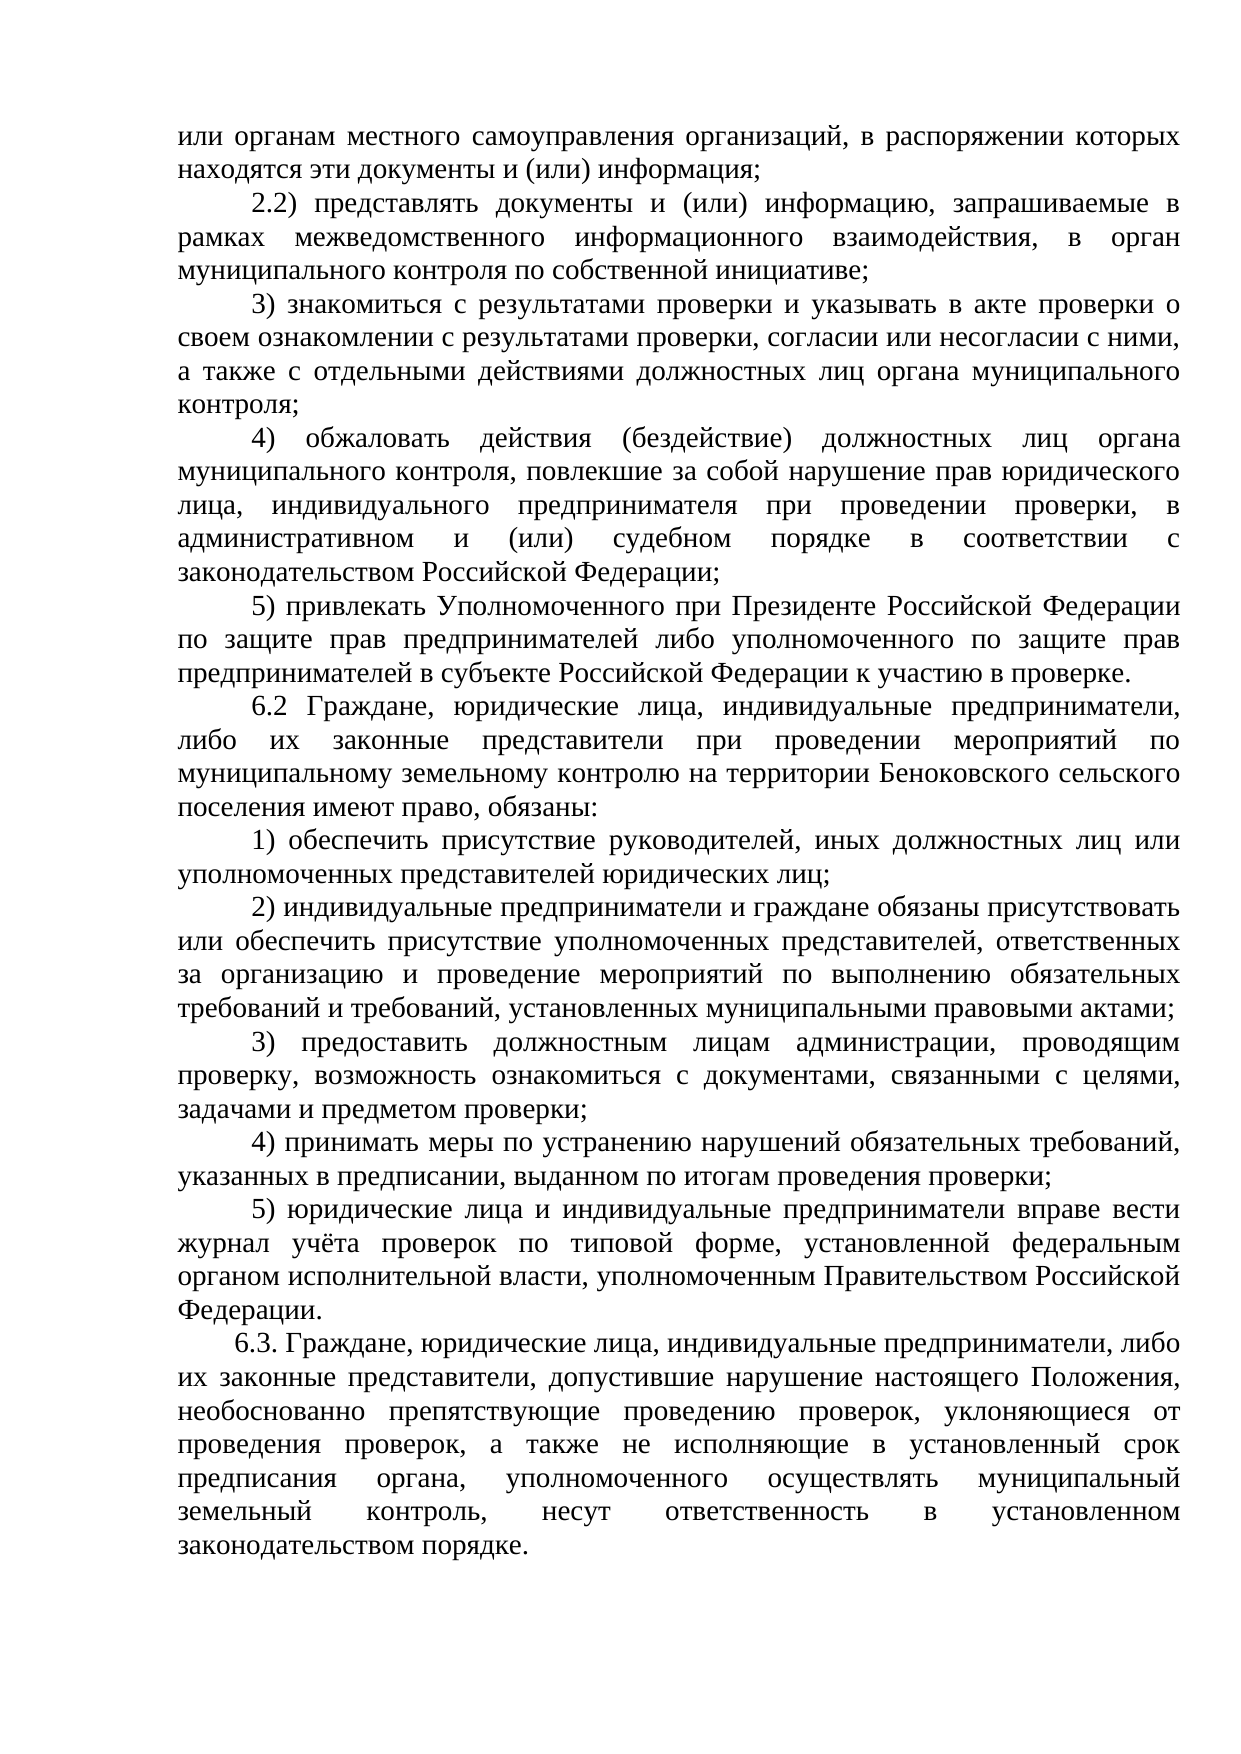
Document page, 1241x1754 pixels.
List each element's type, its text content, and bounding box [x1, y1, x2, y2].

text 3) предоставить должностным лицам администрации, проводящим проверку, возможность ознакомиться с документами, связанными с целями, задачами и предметом проверки; [177, 1024, 1181, 1124]
text 5) юридические лица и индивидуальные предприниматели вправе вести журнал учёта проверок по типовой форме, установленной федеральным органом исполнительной власти, уполномоченным Правительством Российской Федерации. [177, 1191, 1181, 1326]
text 1) обеспечить присутствие руководителей, иных должностных лиц или уполномоченных представителей юридических лиц; [177, 822, 1181, 889]
text 3) знакомиться с результатами проверки и указывать в акте проверки о своем ознакомлении с результатами проверки, согласии или несогласии с ними, а также с отдельными действиями должностных лиц органа муниципального контроля; [177, 286, 1181, 420]
text 2) индивидуальные предприниматели и граждане обязаны присутствовать или обеспечить присутствие уполномоченных представителей, ответственных за организацию и проведение мероприятий по выполнению обязательных требований и требований, установленных муниципальными правовыми актами; [177, 889, 1181, 1024]
text 6.3. Граждане, юридические лица, индивидуальные предприниматели, либо их законные представители, допустившие нарушение настоящего Положения, необоснованно препятствующие проведению проверок, уклоняющиеся от проведения проверок, а также не исполняющие в установленный срок предписания органа, уполномоченного осуществлять муниципальный земельный контроль, несут ответственность в установленном законодательством порядке. [177, 1326, 1181, 1560]
text 4) обжаловать действия (бездействие) должностных лиц органа муниципального контроля, повлекшие за собой нарушение прав юридического лица, индивидуального предпринимателя при проведении проверки, в административном и (или) судебном порядке в соответствии с законодательством Российской Федерации; [177, 420, 1181, 588]
text 4) принимать меры по устранению нарушений обязательных требований, указанных в предписании, выданном по итогам проведения проверки; [177, 1124, 1181, 1191]
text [177, 118, 1181, 185]
text 5) привлекать Уполномоченного при Президенте Российской Федерации по защите прав предпринимателей либо уполномоченного по защите прав предпринимателей в субъекте Российской Федерации к участию в проверке. [177, 588, 1181, 688]
text 2.2) представлять документы и (или) информацию, запрашиваемые в рамках межведомственного информационного взаимодействия, в орган муниципального контроля по собственной инициативе; [177, 185, 1181, 286]
text 6.2 Граждане, юридические лица, индивидуальные предприниматели, либо их законные представители при проведении мероприятий по муниципальному земельному контролю на территории Беноковского сельского поселения имеют право, обязаны: [177, 688, 1181, 822]
